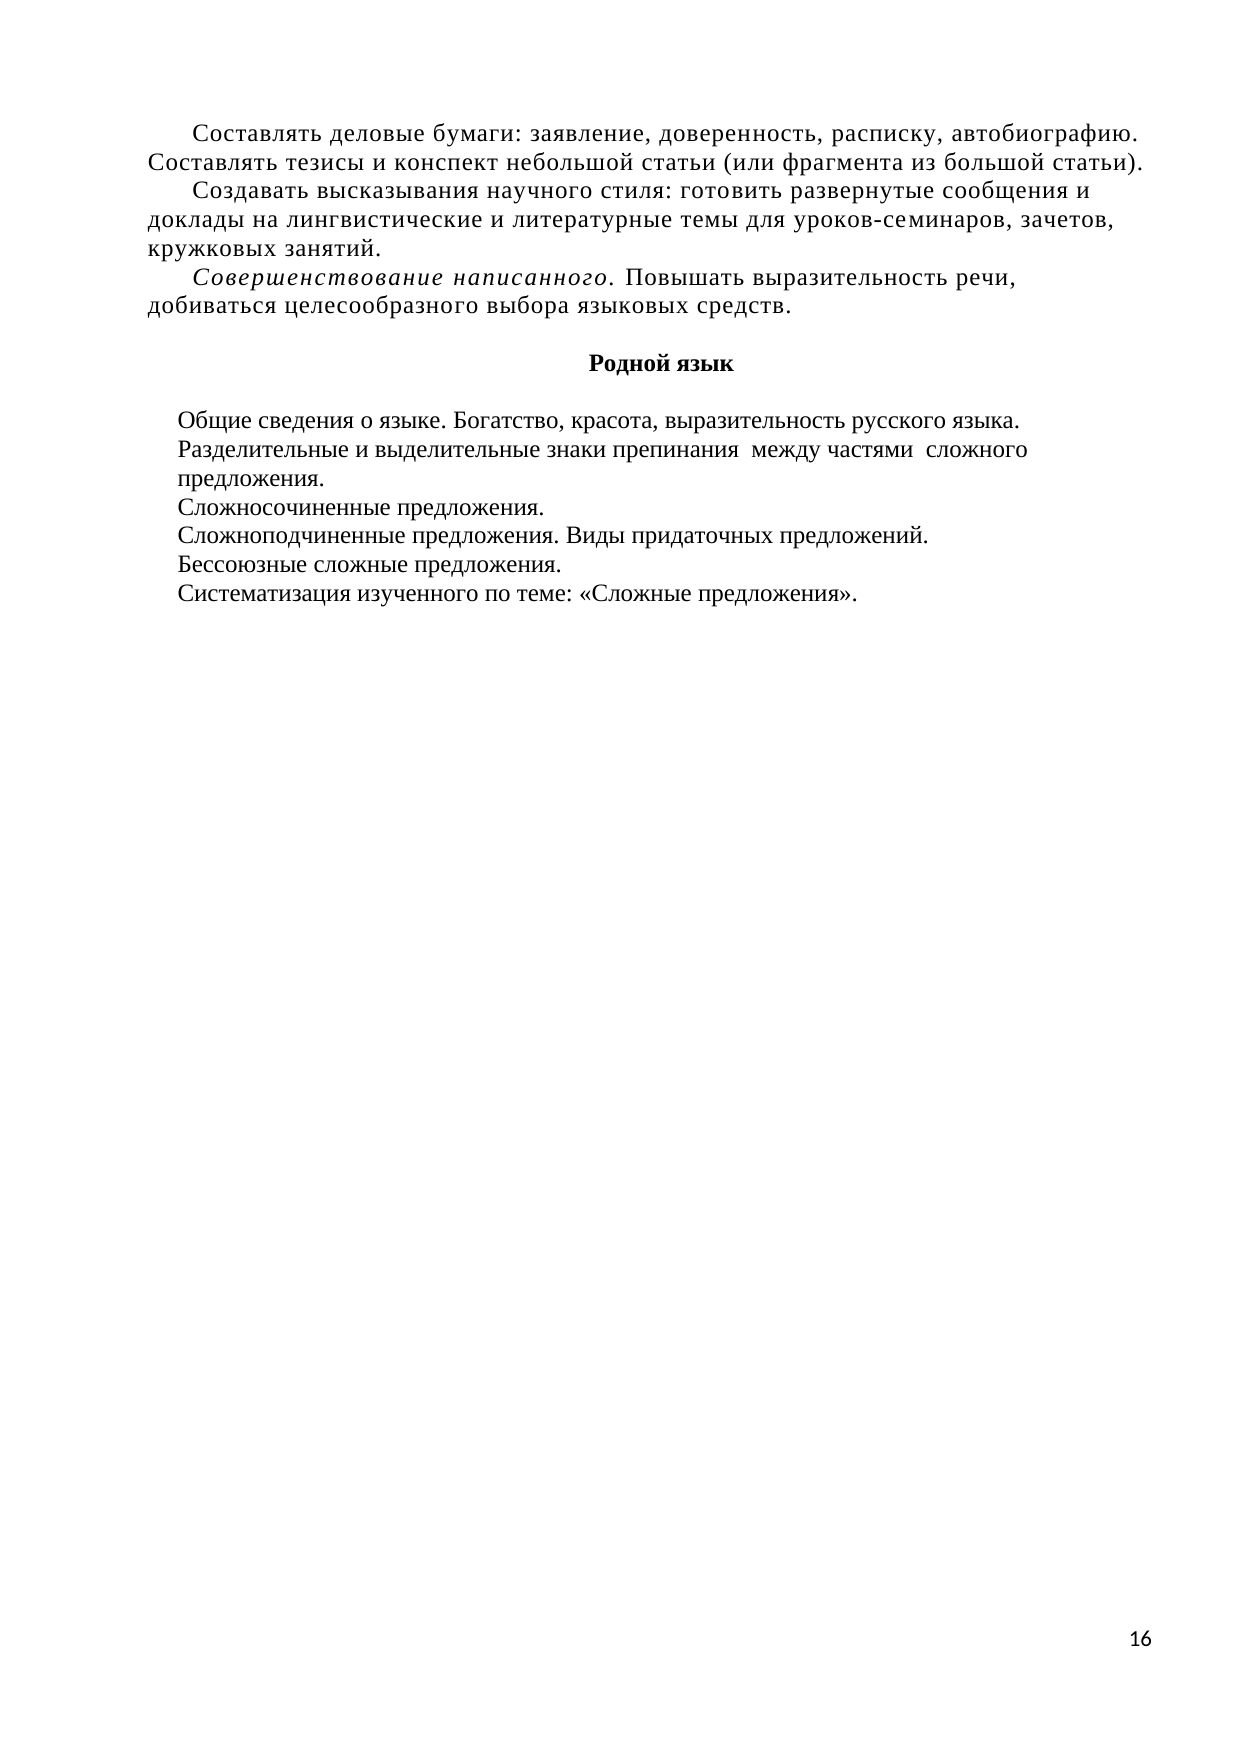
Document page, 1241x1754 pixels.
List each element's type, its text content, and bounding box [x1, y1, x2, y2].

text Общие сведения о языке. Богатство, красота, выразительность русского языка. [177, 406, 1152, 434]
text Разделительные и выделительные знаки препинания между частями сложного предложения. [177, 434, 1152, 492]
text Родной язык [148, 348, 1131, 377]
text Систематизация изученного по теме: «Сложные предложения». [177, 578, 1152, 607]
text Составлять деловые бумаги: заявление, доверенность, расписку, автобиографию. Составлять тезисы и конспект небольшой статьи (или фрагмента из большой статьи). [148, 118, 1149, 176]
text Совершенствование написанного. Повышать выразительность речи, добиваться целесообразного выбора языковых средств. [148, 262, 1149, 319]
text Создавать высказывания научного стиля: готовить развернутые сообщения и доклады на лингвистические и литературные темы для уроков-семинаров, зачетов, кружковых занятий. [148, 176, 1149, 262]
text Бессоюзные сложные предложения. [177, 549, 1152, 578]
text Сложносочиненные предложения. [177, 492, 1152, 521]
text Сложноподчиненные предложения. Виды придаточных предложений. [177, 521, 1152, 549]
